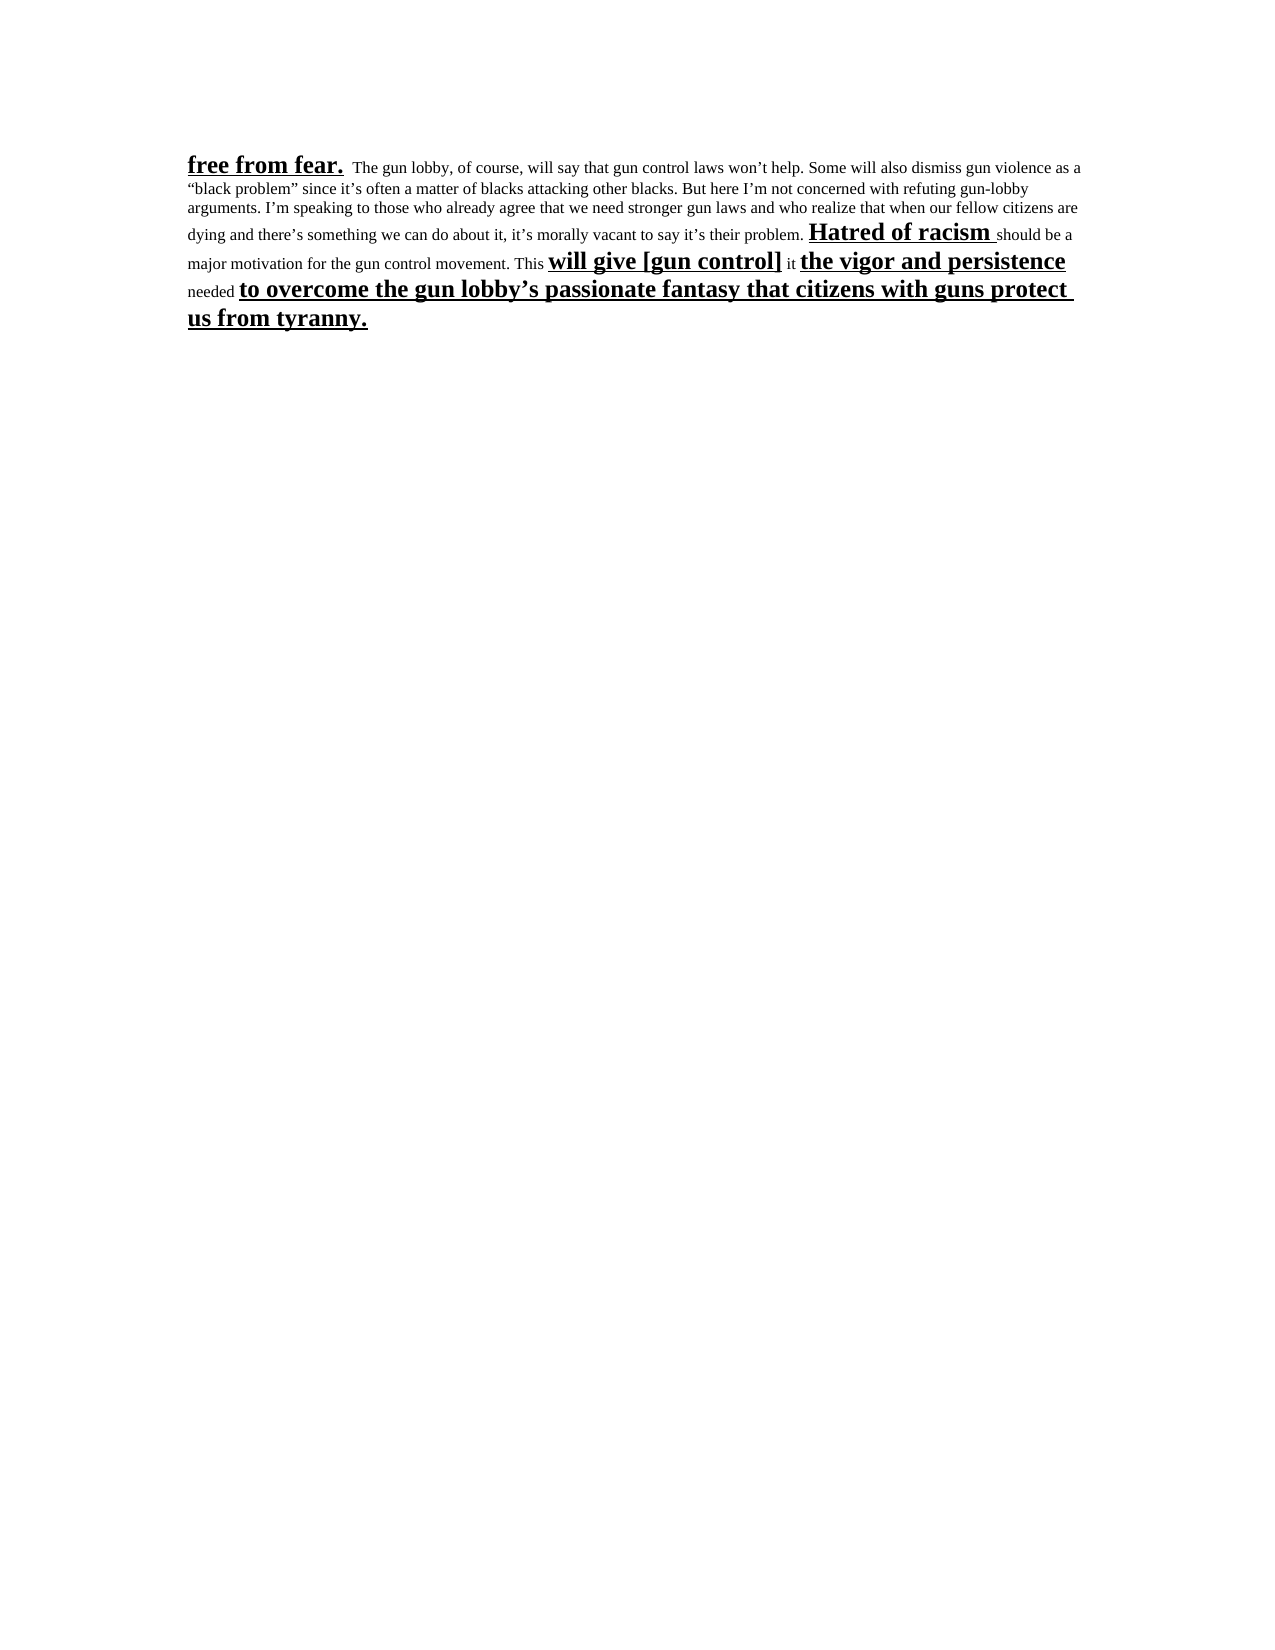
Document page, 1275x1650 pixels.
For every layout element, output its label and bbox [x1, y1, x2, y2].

text [187, 150, 1087, 332]
